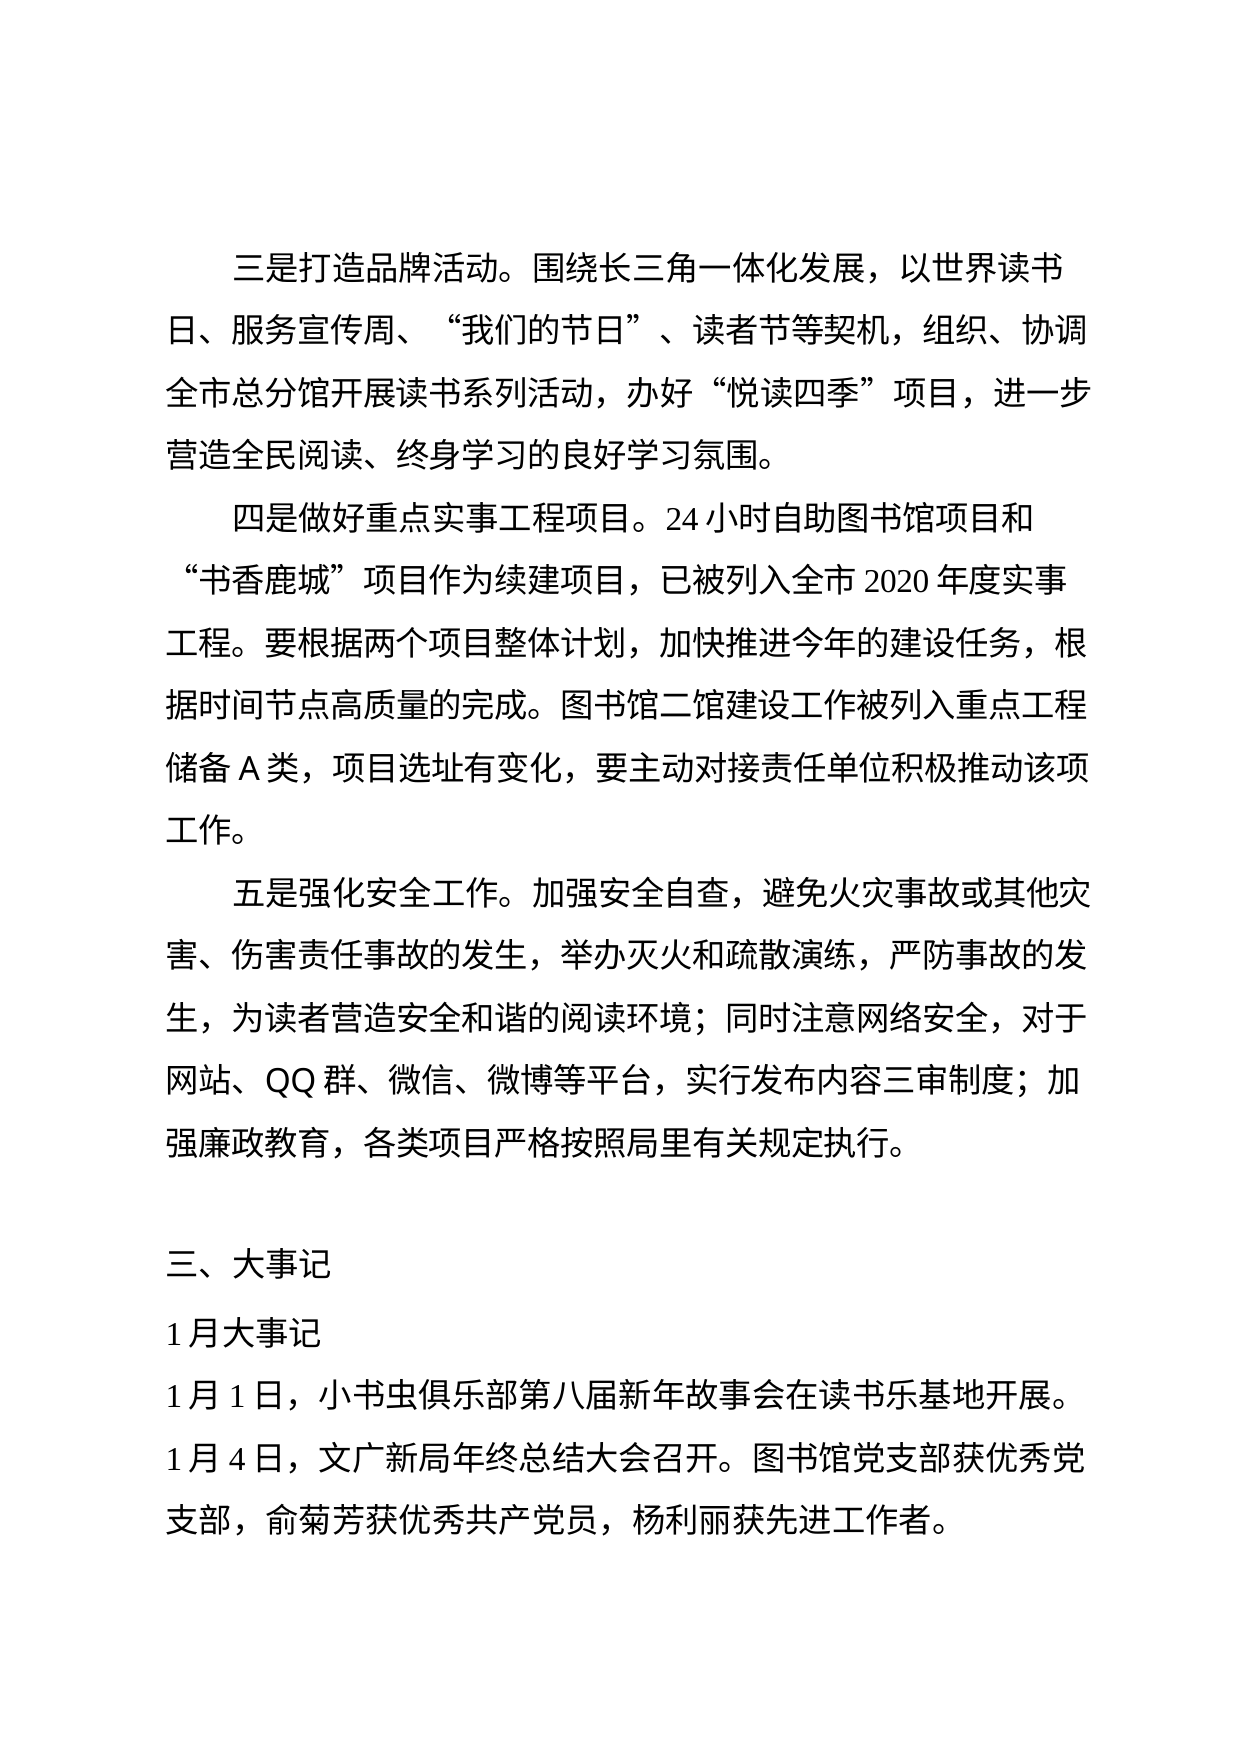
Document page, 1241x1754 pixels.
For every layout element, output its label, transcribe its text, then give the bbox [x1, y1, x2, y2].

text 1月4日，文广新局年终总结大会召开。图书馆党支部获优秀党支部，俞菊芳获优秀共产党员，杨利丽获先进工作者。 [165, 1420, 1098, 1545]
text 1月1日，小书虫俱乐部第八届新年故事会在读书乐基地开展。 [165, 1357, 1098, 1420]
text 五是强化安全工作。加强安全自查，避免火灾事故或其他灾害、伤害责任事故的发生，举办灭火和疏散演练，严防事故的发生，为读者营造安全和谐的阅读环境；同时注意网络安全，对于网站、QQ群、微信、微博等平台，实行发布内容三审制度；加强廉政教育，各类项目严格按照局里有关规定执行。 [165, 855, 1098, 1167]
text 三是打造品牌活动。围绕长三角一体化发展，以世界读书日、服务宣传周、“我们的节日”、读者节等契机，组织、协调全市总分馆开展读书系列活动，办好“悦读四季”项目，进一步营造全民阅读、终身学习的良好学习氛围。 [165, 230, 1098, 480]
text 1月大事记 [165, 1295, 1098, 1357]
list 大事记 [165, 1230, 1098, 1295]
text 四是做好重点实事工程项目。24小时自助图书馆项目和“书香鹿城”项目作为续建项目，已被列入全市2020年度实事工程。要根据两个项目整体计划，加快推进今年的建设任务，根据时间节点高质量的完成。图书馆二馆建设工作被列入重点工程储备A类，项目选址有变化，要主动对接责任单位积极推动该项工作。 [165, 480, 1098, 855]
